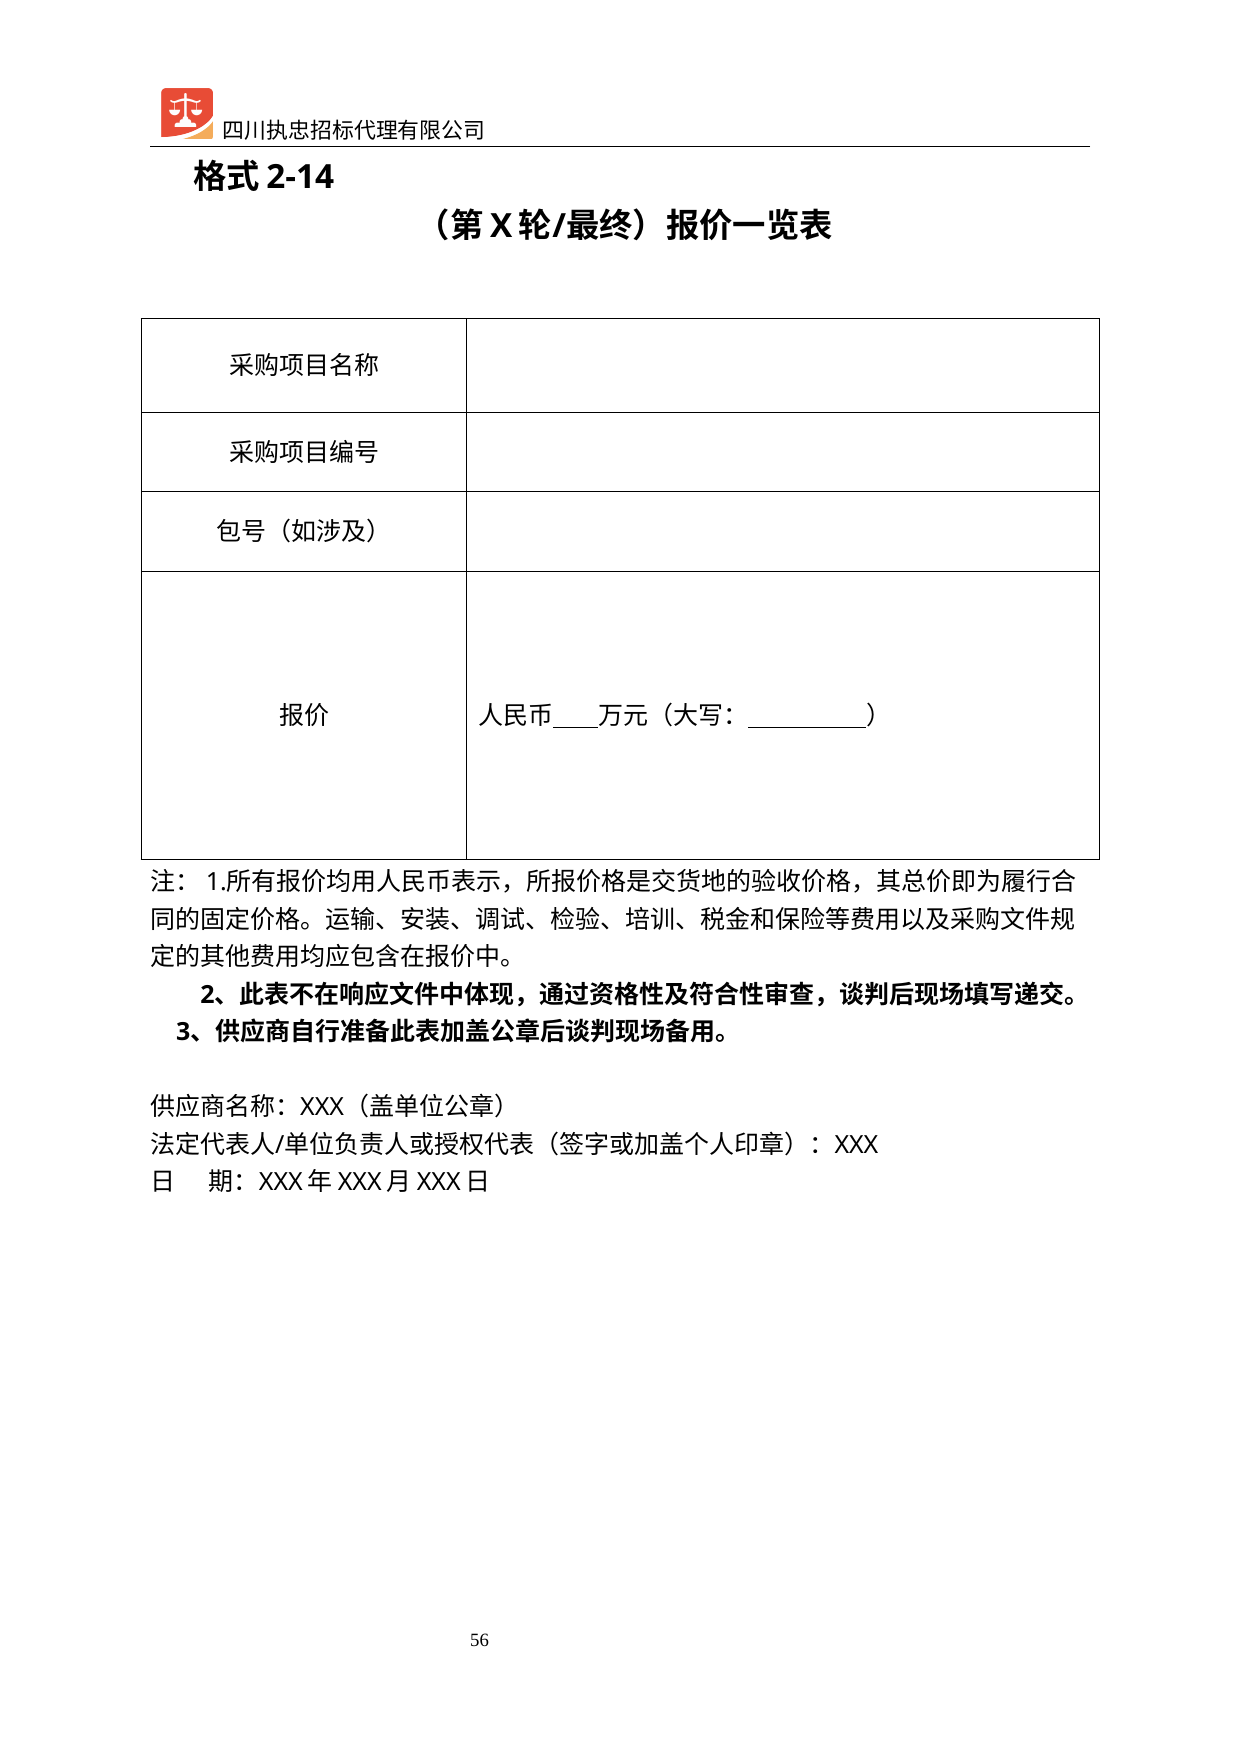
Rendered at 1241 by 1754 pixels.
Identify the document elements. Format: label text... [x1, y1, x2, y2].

picture [150, 88, 223, 139]
text 供应商名称：XXX（盖单位公章） [150, 1085, 1090, 1123]
table_header 采购项目名称 [142, 319, 466, 412]
table_cell [467, 413, 1099, 491]
text 2、此表不在响应文件中体现，通过资格性及符合性审查，谈判后现场填写递交。 3、供应商自行准备此表加盖公章后谈判现场备用。 [150, 973, 1090, 1048]
text 格式2-14 [150, 150, 1090, 198]
table_cell [467, 492, 1099, 571]
table_header [467, 319, 1099, 412]
table_cell 报价 [142, 572, 466, 859]
text （第X轮/最终）报价一览表 [150, 198, 1090, 247]
text 注： 1.所有报价均用人民币表示，所报价格是交货地的验收价格，其总价即为履行合同的固定价格。运输、安装、调试、检验、培训、税金和保险等费用以及采购文件规定的其他费用均应包含在报价中。 [150, 860, 1090, 973]
text 日 期：XXX年XXX月XXX日 [150, 1160, 1090, 1198]
table_cell 人民币 万元（大写： ） [467, 572, 1099, 859]
table_cell 采购项目编号 [142, 413, 466, 491]
table_cell 包号（如涉及） [142, 492, 466, 571]
text 法定代表人/单位负责人或授权代表（签字或加盖个人印章）：XXX [150, 1123, 1090, 1160]
